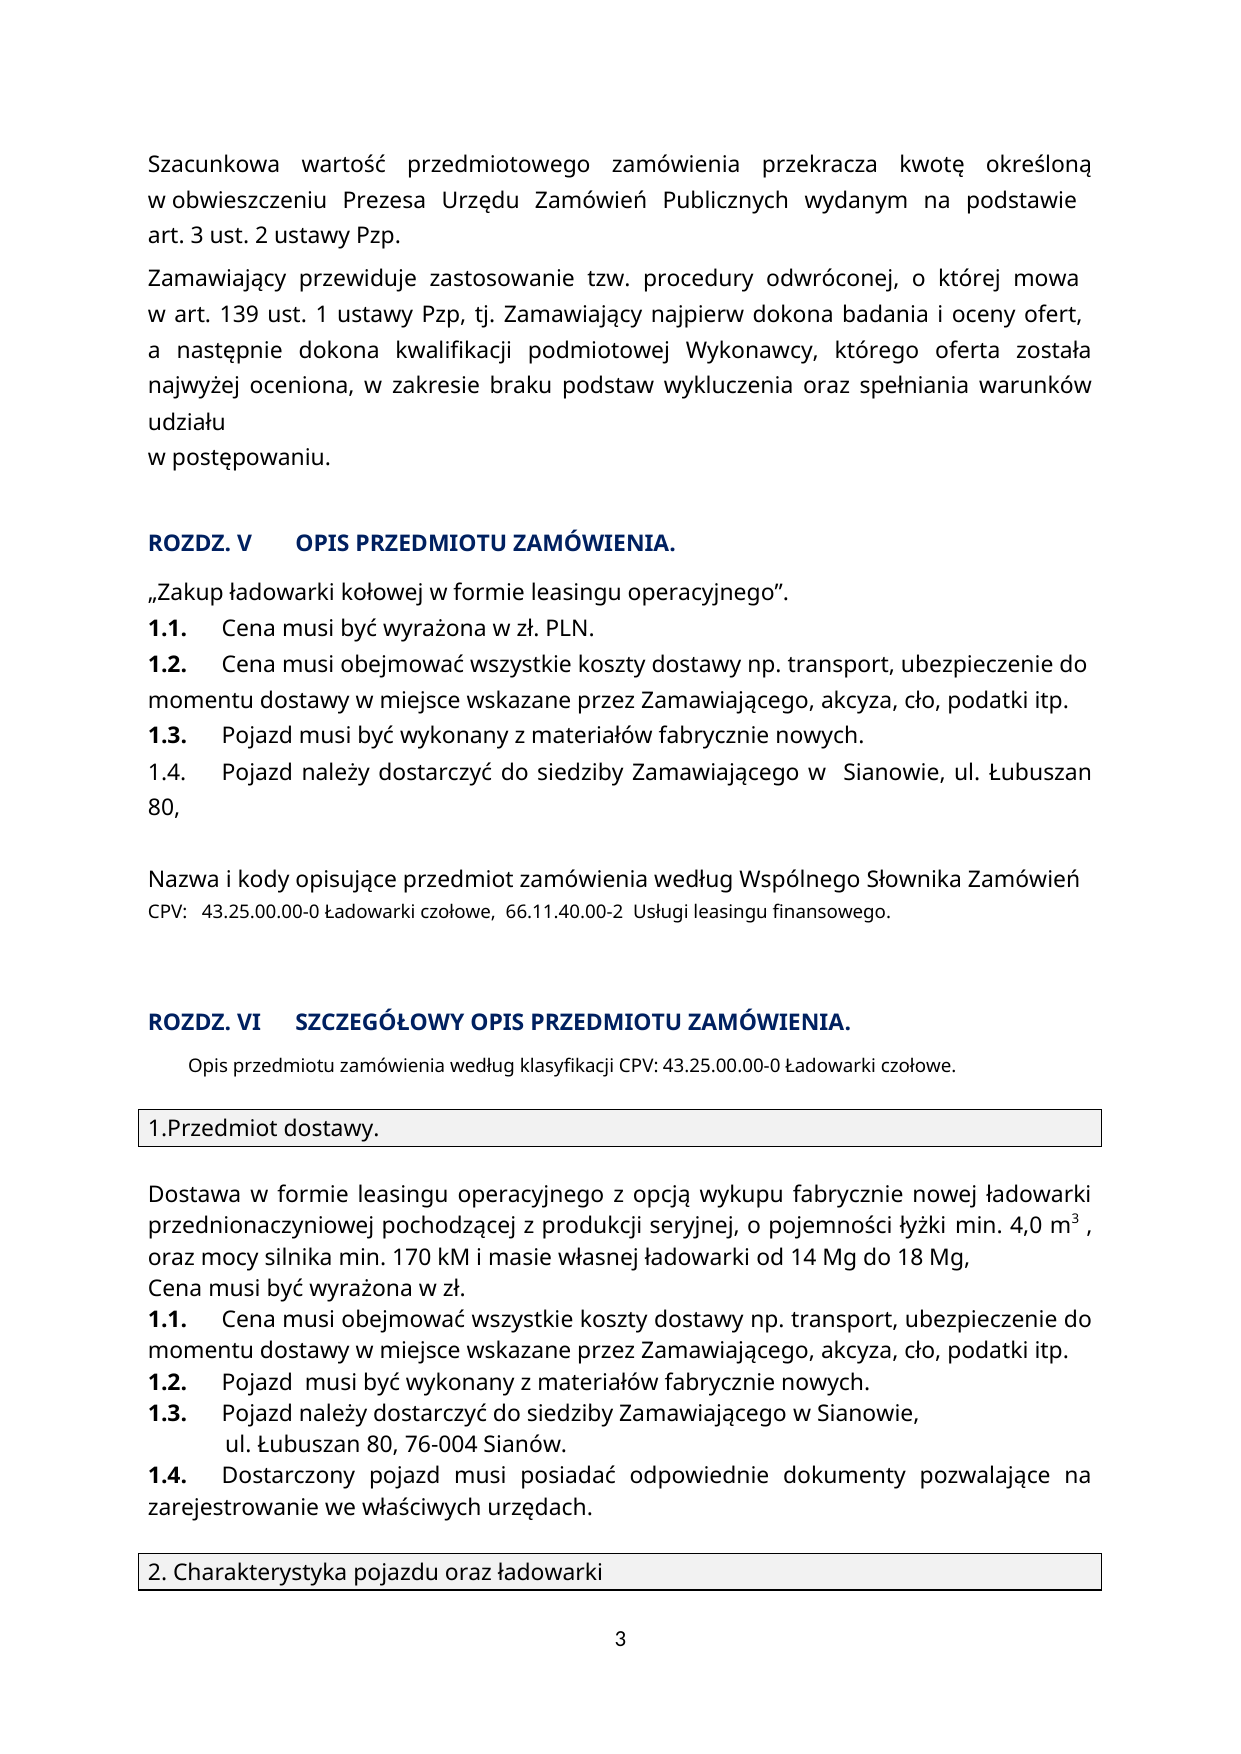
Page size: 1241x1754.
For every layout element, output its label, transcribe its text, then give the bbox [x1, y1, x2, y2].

text ROZDZ. V OPIS PRZEDMIOTU ZAMÓWIENIA. [148, 527, 1093, 558]
text „Zakup ładowarki kołowej w formie leasingu operacyjnego”. [148, 576, 1093, 607]
text Zamawiający przewiduje zastosowanie tzw. procedury odwróconej, o której mowa w art. 139 ust. 1 ustawy Pzp, tj. Zamawiający najpierw dokona badania i oceny ofert, a następnie dokona kwalifikacji podmiotowej Wykonawcy, którego oferta została najwyżej oceniona, w zakresie braku podstaw wykluczenia oraz spełniania warunków udziału w postępowaniu. [148, 262, 1093, 473]
text Cena musi być wyrażona w zł. [148, 1272, 1093, 1303]
text 1.4. Pojazd należy dostarczyć do siedziby Zamawiającego w Sianowie, ul. Łubuszan 80, [148, 755, 1093, 823]
text 1.3. Pojazd należy dostarczyć do siedziby Zamawiającego w Sianowie, [148, 1397, 1093, 1428]
text Szacunkowa wartość przedmiotowego zamówienia przekracza kwotę określoną w obwieszczeniu Prezesa Urzędu Zamówień Publicznych wydanym na podstawie art. 3 ust. 2 ustawy Pzp. [148, 148, 1093, 251]
text 1.1. Cena musi być wyrażona w zł. PLN. [148, 612, 1093, 643]
text 2. Charakterystyka pojazdu oraz ładowarki [139, 1554, 1101, 1589]
text Dostawa w formie leasingu operacyjnego z opcją wykupu fabrycznie nowej ładowarki przednionaczyniowej pochodzącej z produkcji seryjnej, o pojemności łyżki min. 4,0 m3 , oraz mocy silnika min. 170 kM i masie własnej ładowarki od 14 Mg do 18 Mg, [148, 1178, 1093, 1272]
text 1.2. Pojazd musi być wykonany z materiałów fabrycznie nowych. [148, 1366, 1093, 1397]
text 1.Przedmiot dostawy. [139, 1110, 1101, 1146]
text 1.3. Pojazd musi być wykonany z materiałów fabrycznie nowych. [148, 719, 1093, 751]
text 1.2. Cena musi obejmować wszystkie koszty dostawy np. transport, ubezpieczenie do momentu dostawy w miejsce wskazane przez Zamawiającego, akcyza, cło, podatki itp. [148, 648, 1093, 715]
text Nazwa i kody opisujące przedmiot zamówienia według Wspólnego Słownika Zamówień CPV: 43.25.00.00-0 Ładowarki czołowe, 66.11.40.00-2 Usługi leasingu finansowego. [148, 863, 1093, 924]
text ROZDZ. VI SZCZEGÓŁOWY OPIS PRZEDMIOTU ZAMÓWIENIA. [148, 1006, 1093, 1037]
text 1.4. Dostarczony pojazd musi posiadać odpowiednie dokumenty pozwalające na zarejestrowanie we właściwych urzędach. [148, 1459, 1093, 1522]
text 1.1. Cena musi obejmować wszystkie koszty dostawy np. transport, ubezpieczenie do momentu dostawy w miejsce wskazane przez Zamawiającego, akcyza, cło, podatki itp. [148, 1303, 1093, 1366]
text ul. Łubuszan 80, 76-004 Sianów. [148, 1428, 1093, 1459]
text m „Opis przedmiotu zamówienia według klasyfikacji CPV: 43.25.00.00-0 Ładowarki czołowe. [148, 1048, 1093, 1079]
